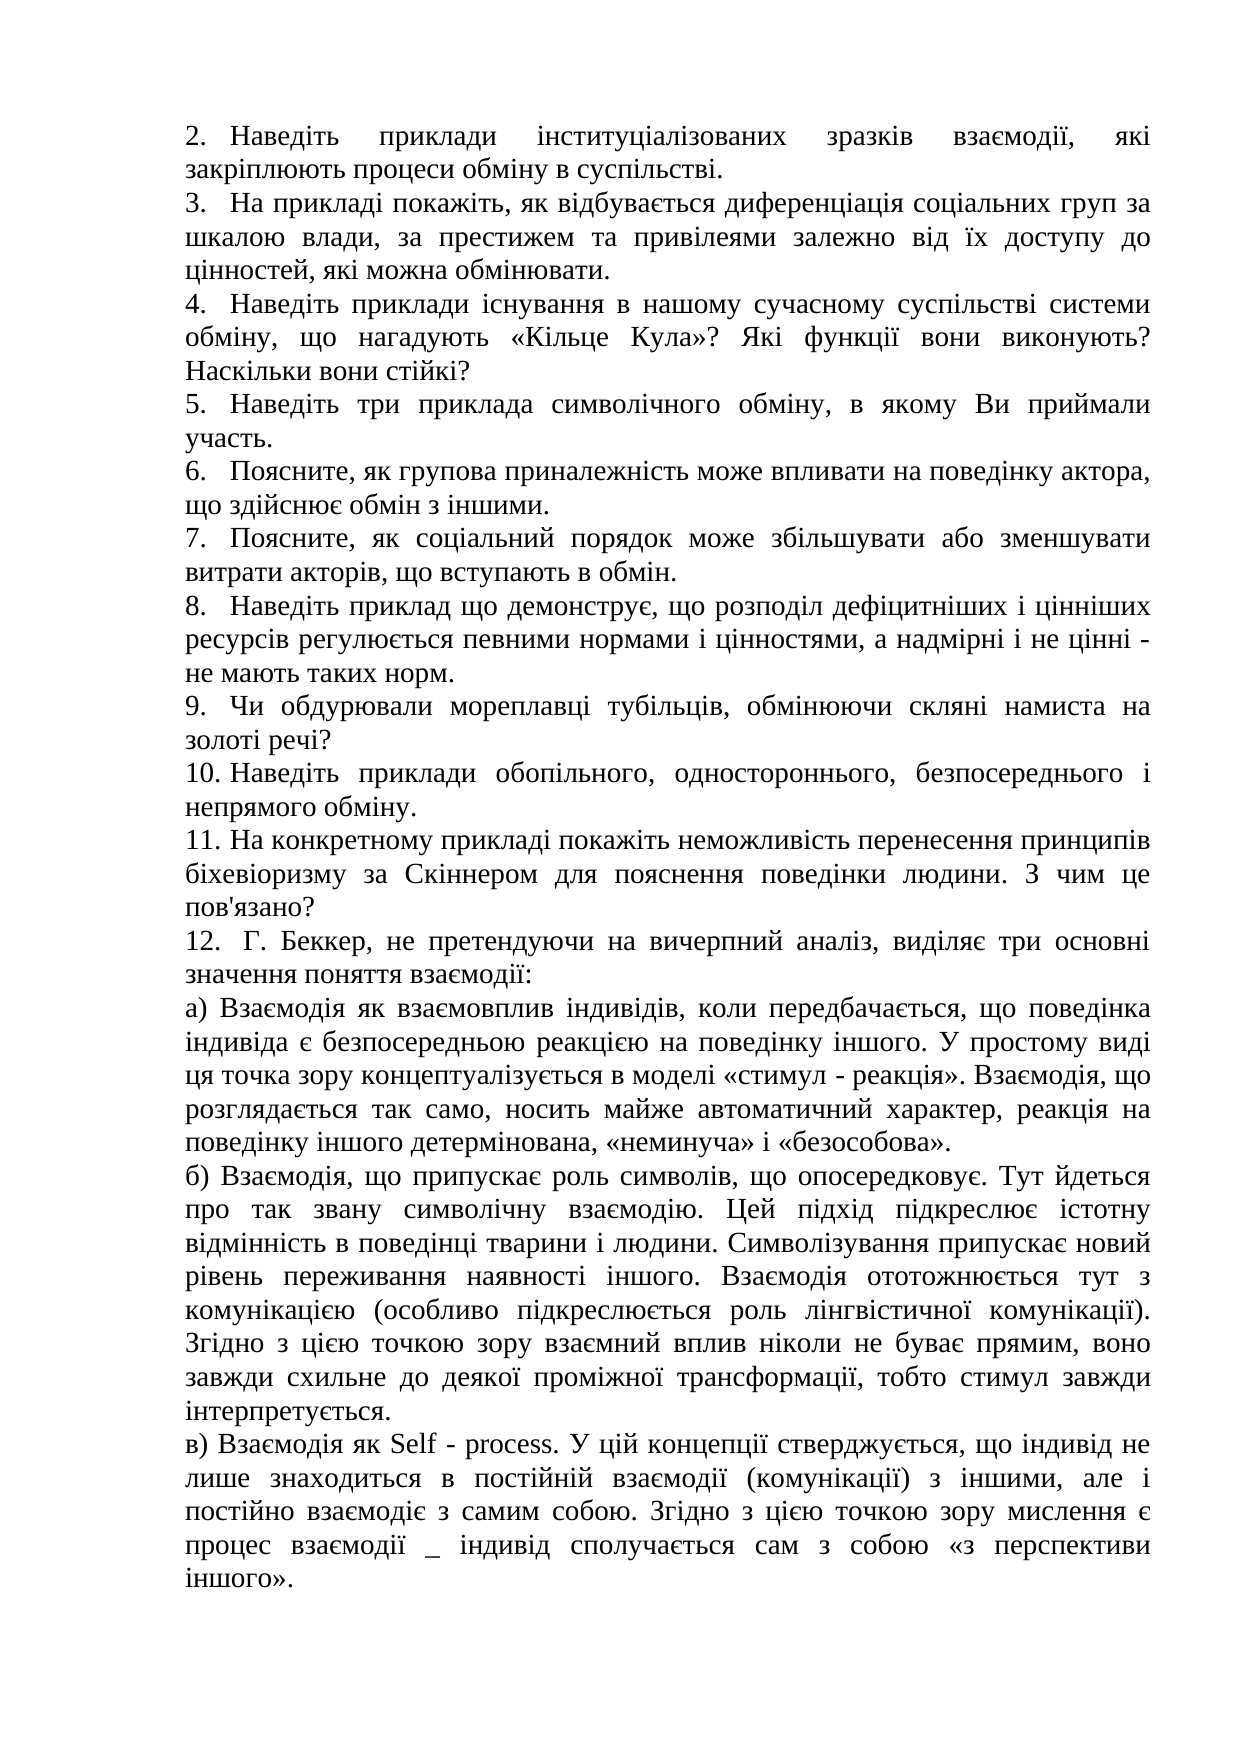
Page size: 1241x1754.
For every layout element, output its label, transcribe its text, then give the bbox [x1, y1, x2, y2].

list На конкретному прикладі покажіть неможливість перенесення принципів біхевіоризму за Скіннером для пояснення поведінки людини. З чим це пов'язано? [185, 822, 1152, 923]
list Г. Беккер, не претендуючи на вичерпний аналіз, виділяє три основні значення поняття взаємодії: [185, 923, 1152, 990]
text в) Взаємодія як Self - process. У цій концепції стверджується, що індивід не лише знаходиться в постійній взаємодії (комунікації) з іншими, але і постійно взаємодіє з самим собою. Згідно з цією точкою зору мислення є процес взаємодії _ індивід сполучається сам з собою «з перспективи іншого». [185, 1426, 1152, 1594]
list Поясните, як соціальний порядок може збільшувати або зменшувати витрати акторів, що вступають в обмін. [185, 521, 1152, 588]
list Поясните, як групова приналежність може впливати на поведінку актора, що здійснює обмін з іншими. [185, 453, 1152, 521]
text а) Взаємодія як взаємовплив індивідів, коли передбачається, що поведінка індивіда є безпосередньою реакцією на поведінку іншого. У простому виді ця точка зору концептуалізується в моделі «стимул - реакція». Взаємодія, що розглядається так само, носить майже автоматичний характер, реакція на поведінку іншого детермінована, «неминуча» і «безособова». [185, 990, 1152, 1158]
list Наведіть три приклада символічного обміну, в якому Ви приймали участь. [185, 386, 1152, 453]
list Наведіть приклади інституціалізованих зразків взаємодії, які закріплюють процеси обміну в суспільстві. [185, 118, 1152, 185]
list Наведіть приклад що демонструє, що розподіл дефіцитніших і цінніших ресурсів регулюється певними нормами і цінностями, а надмірні і не цінні - не мають таких норм. [185, 588, 1152, 688]
list На прикладі покажіть, як відбувається диференціація соціальних груп за шкалою влади, за престижем та привілеями залежно від їх доступу до цінностей, які можна обмінювати. [185, 185, 1152, 286]
list Наведіть приклади обопільного, одностороннього, безпосереднього і непрямого обміну. [185, 755, 1152, 822]
list Наведіть приклади існування в нашому сучасному суспільстві системи обміну, що нагадують «Кільце Кула»? Які функції вони виконують? Наскільки вони стійкі? [185, 286, 1152, 386]
text б) Взаємодія, що припускає роль символів, що опосередковує. Тут йдеться про так звану символічну взаємодію. Цей підхід підкреслює істотну відмінність в поведінці тварини і людини. Символізування припускає новий рівень переживання наявності іншого. Взаємодія ототожнюється тут з комунікацією (особливо підкреслюється роль лінгвістичної комунікації). Згідно з цією точкою зору взаємний вплив ніколи не буває прямим, воно завжди схильне до деякої проміжної трансформації, тобто стимул завжди інтерпретується. [185, 1158, 1152, 1426]
list Чи обдурювали мореплавці тубільців, обмінюючи скляні намиста на золоті речі? [185, 688, 1152, 755]
